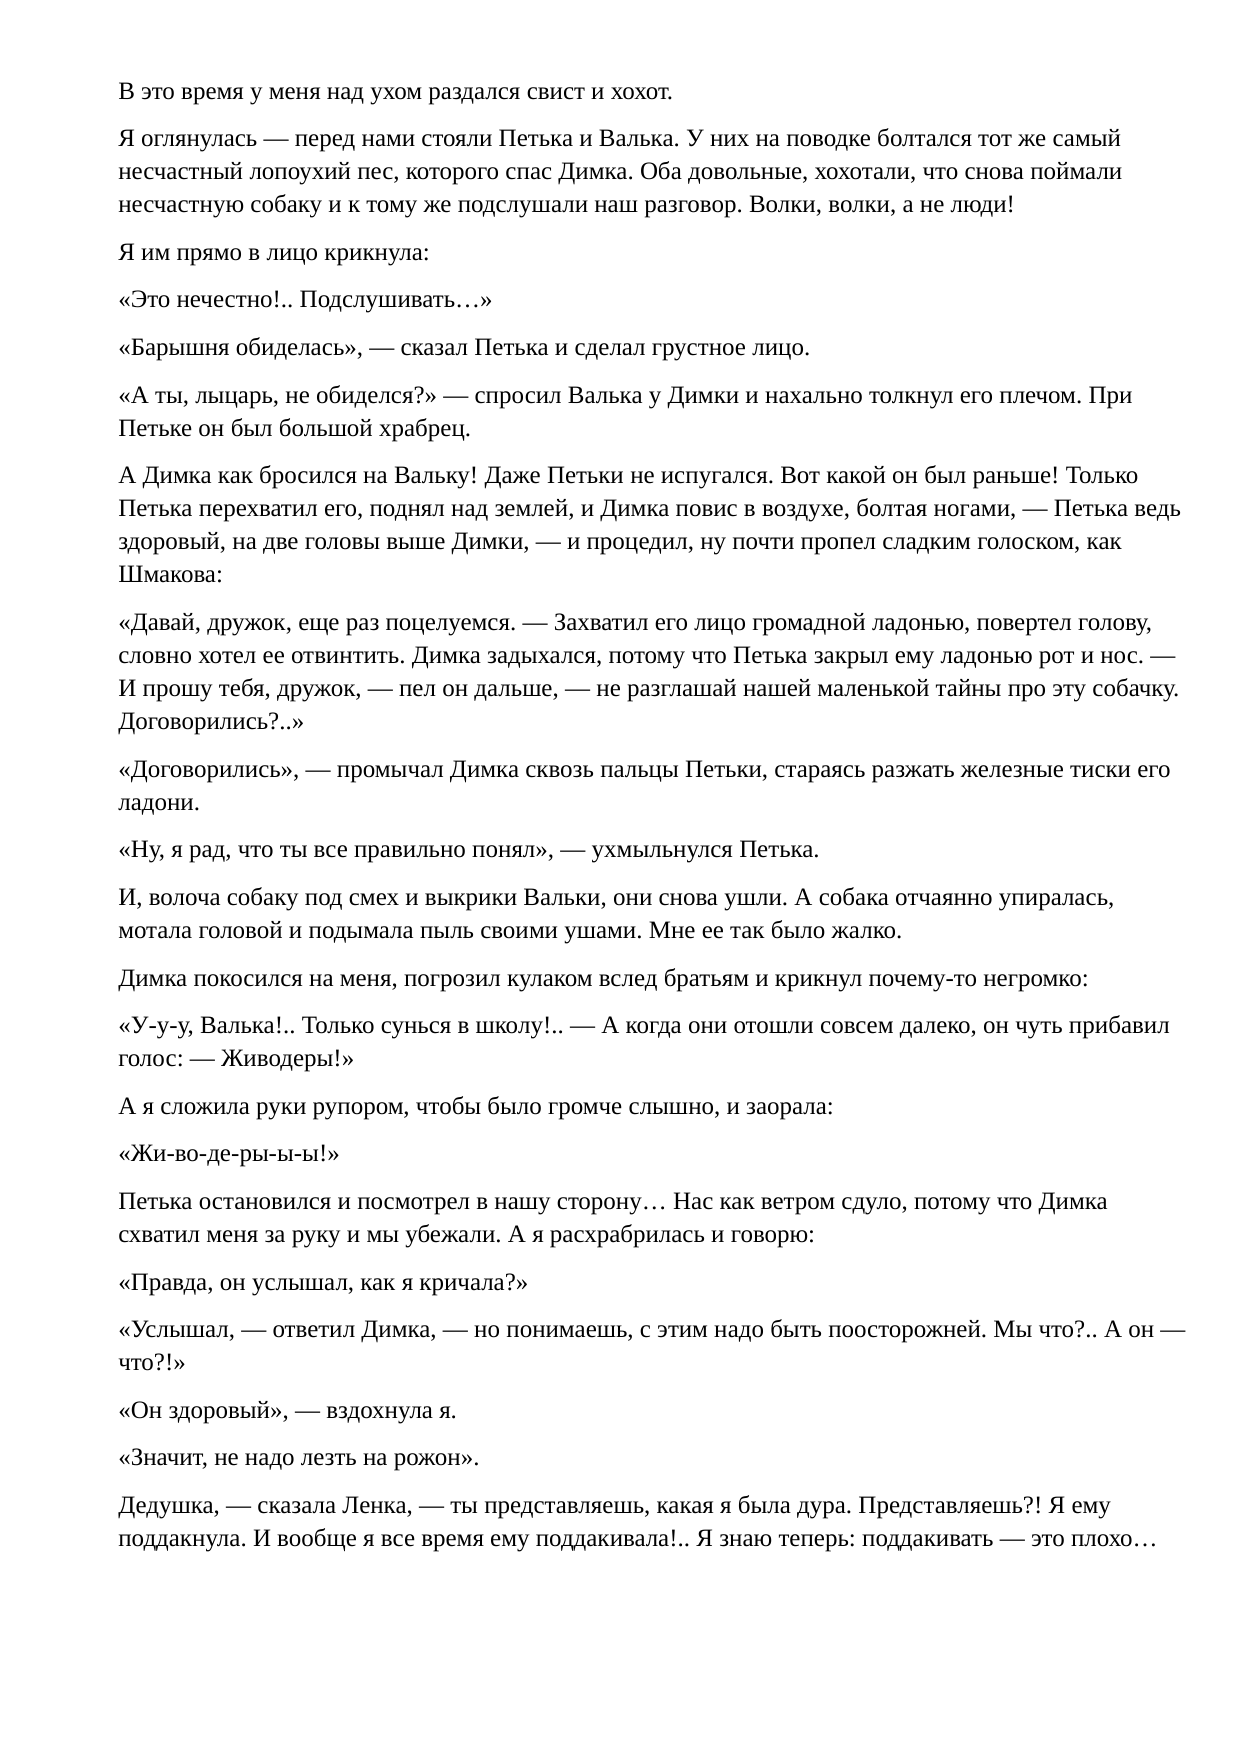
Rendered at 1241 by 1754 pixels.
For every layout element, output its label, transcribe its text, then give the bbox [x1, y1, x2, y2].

text А Димка как бросился на Вальку! Даже Петьки не испугался. Вот какой он был раньше! Только Петька перехватил его, поднял над землей, и Димка повис в воздухе, болтая ногами, — Петька ведь здоровый, на две головы выше Димки, — и процедил, ну почти пропел сладким голоском, как Шмакова: [118, 460, 1187, 588]
text Петька остановился и посмотрел в нашу сторону… Нас как ветром сдуло, потому что Димка схватил меня за руку и мы убежали. А я расхрабрилась и говорю: [118, 1186, 1187, 1248]
text Я им прямо в лицо крикнула: [118, 237, 1187, 266]
text «Значит, не надо лезть на рожон». [118, 1442, 1187, 1471]
text «Договорились», — промычал Димка сквозь пальцы Петьки, стараясь разжать железные тиски его ладони. [118, 754, 1187, 816]
text Дедушка, — сказала Ленка, — ты представляешь, какая я была дура. Представляешь?! Я ему поддакнула. И вообще я все время ему поддакивала!.. Я знаю теперь: поддакивать — это плохо… [118, 1490, 1187, 1552]
text «Барышня обиделась», — сказал Петька и сделал грустное лицо. [118, 332, 1187, 361]
text «А ты, лыцарь, не обиделся?» — спросил Валька у Димки и нахально толкнул его плечом. При Петьке он был большой храбрец. [118, 380, 1187, 442]
text И, волоча собаку под смех и выкрики Вальки, они снова ушли. А собака отчаянно упиралась, мотала головой и подымала пыль своими ушами. Мне ее так было жалко. [118, 882, 1187, 944]
text А я сложила руки рупором, чтобы было громче слышно, и заорала: [118, 1091, 1187, 1119]
text «Правда, он услышал, как я кричала?» [118, 1267, 1187, 1295]
text Я оглянулась — перед нами стояли Петька и Валька. У них на поводке болтался тот же самый несчастный лопоухий пес, которого спас Димка. Оба довольные, хохотали, что снова поймали несчастную собаку и к тому же подслушали наш разговор. Волки, волки, а не люди! [118, 123, 1187, 218]
text «Услышал, — ответил Димка, — но понимаешь, с этим надо быть поосторожней. Мы что?.. А он — что?!» [118, 1314, 1187, 1376]
text «Он здоровый», — вздохнула я. [118, 1395, 1187, 1424]
text Димка покосился на меня, погрозил кулаком вслед братьям и крикнул почему-то негромко: [118, 963, 1187, 991]
text «У-у-у, Валька!.. Только сунься в школу!.. — А когда они отошли совсем далеко, он чуть прибавил голос: — Живодеры!» [118, 1010, 1187, 1072]
text В это время у меня над ухом раздался свист и хохот. [118, 76, 1187, 104]
text «Это нечестно!.. Подслушивать…» [118, 284, 1187, 313]
text «Ну, я рад, что ты все правильно понял», — ухмыльнулся Петька. [118, 834, 1187, 863]
text «Давай, дружок, еще раз поцелуемся. — Захватил его лицо громадной ладонью, повертел голову, словно хотел ее отвинтить. Димка задыхался, потому что Петька закрыл ему ладонью рот и нос. — И прошу тебя, дружок, — пел он дальше, — не разглашай нашей маленькой тайны про эту собачку. Договорились?..» [118, 607, 1187, 735]
text «Жи-во-де-ры-ы-ы!» [118, 1138, 1187, 1167]
